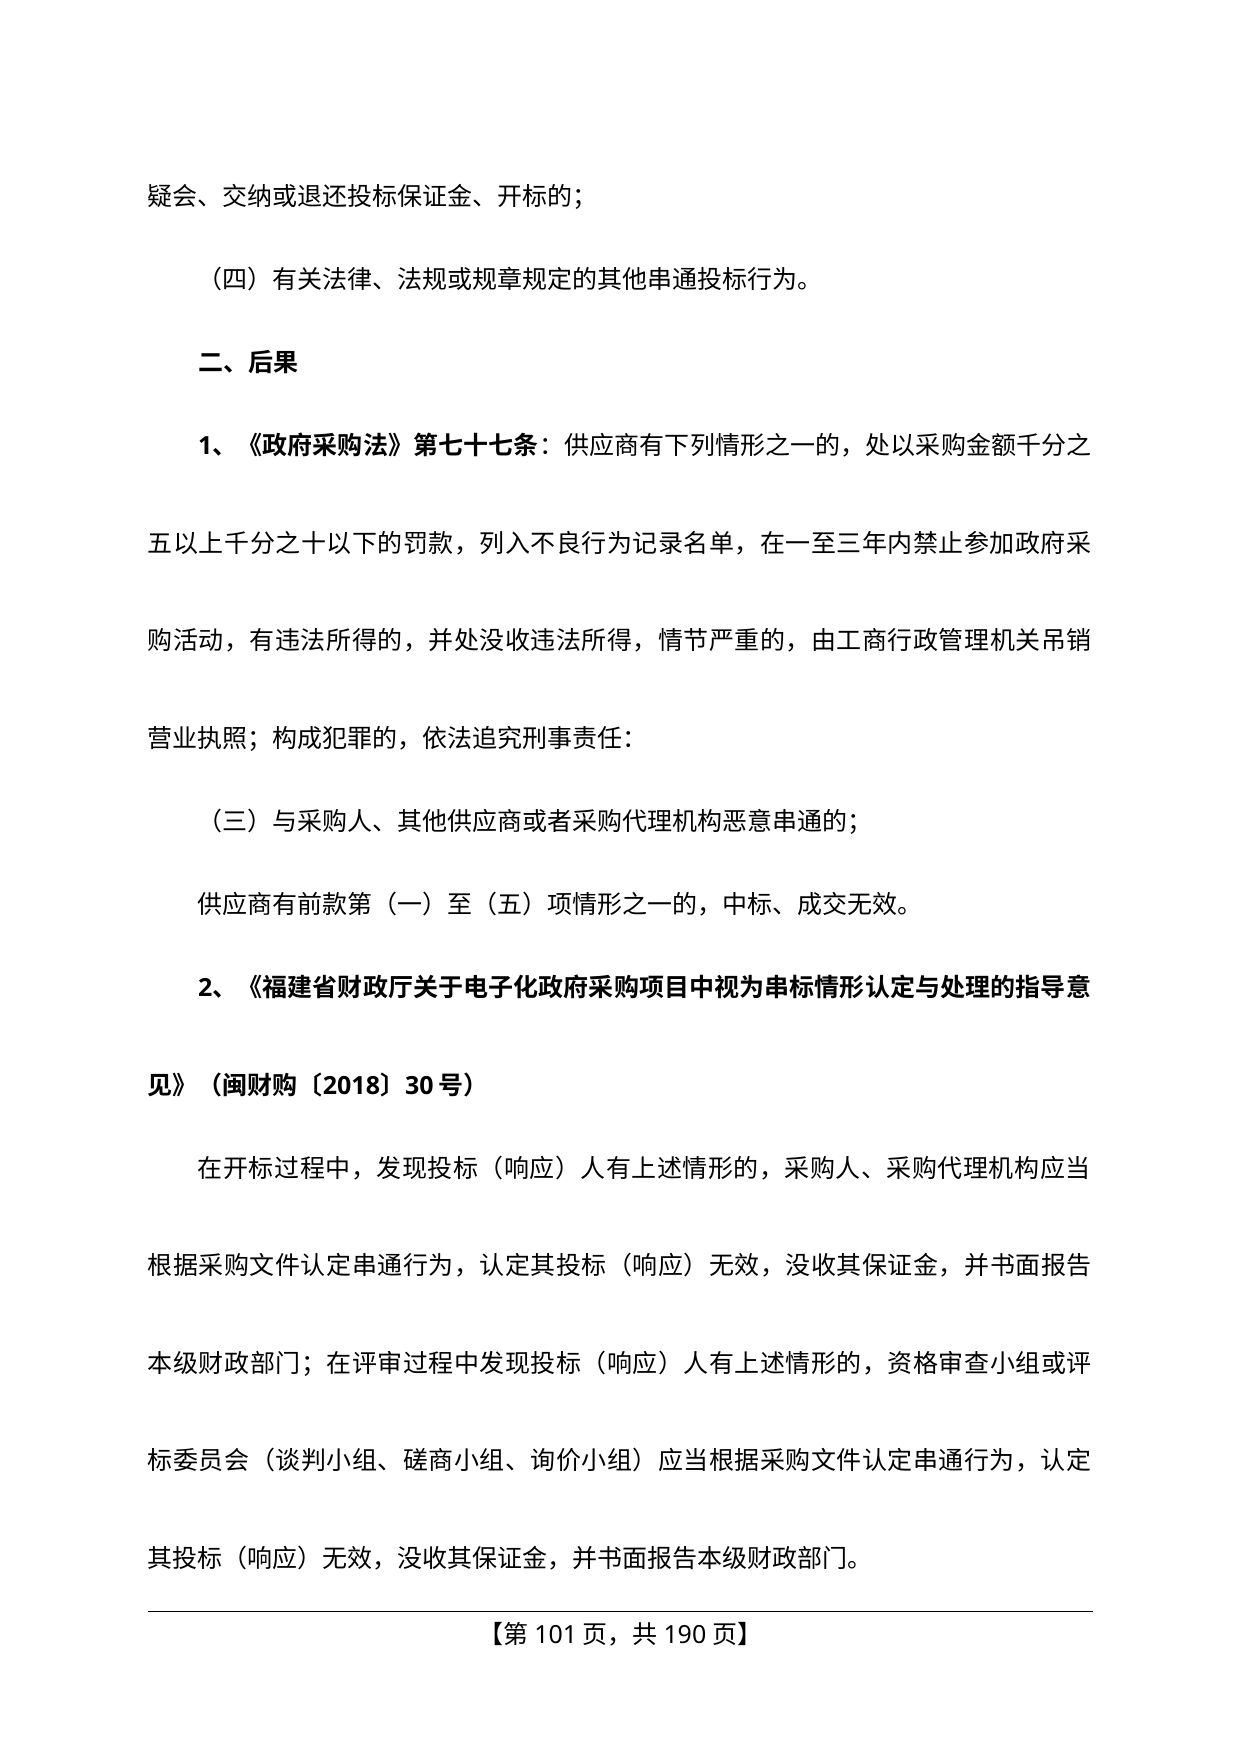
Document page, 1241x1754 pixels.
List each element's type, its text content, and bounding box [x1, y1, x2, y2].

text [148, 162, 1092, 227]
text 1、《政府采购法》第七十七条：供应商有下列情形之一的，处以采购金额千分之五以上千分之十以下的罚款，列入不良行为记录名单，在一至三年内禁止参加政府采购活动，有违法所得的，并处没收违法所得，情节严重的，由工商行政管理机关吊销营业执照；构成犯罪的，依法追究刑事责任： [148, 411, 1092, 769]
text 在开标过程中，发现投标（响应）人有上述情形的，采购人、采购代理机构应当根据采购文件认定串通行为，认定其投标（响应）无效，没收其保证金，并书面报告本级财政部门；在评审过程中发现投标（响应）人有上述情形的，资格审查小组或评标委员会（谈判小组、磋商小组、询价小组）应当根据采购文件认定串通行为，认定其投标（响应）无效，没收其保证金，并书面报告本级财政部门。 [148, 1134, 1092, 1589]
text 二、后果 [148, 328, 1092, 393]
text 2、《福建省财政厅关于电子化政府采购项目中视为串标情形认定与处理的指导意见》（闽财购〔2018〕30号） [148, 953, 1092, 1116]
text 供应商有前款第（一）至（五）项情形之一的，中标、成交无效。 [148, 870, 1092, 935]
text （三）与采购人、其他供应商或者采购代理机构恶意串通的； [148, 787, 1092, 852]
text （四）有关法律、法规或规章规定的其他串通投标行为。 [148, 245, 1092, 310]
